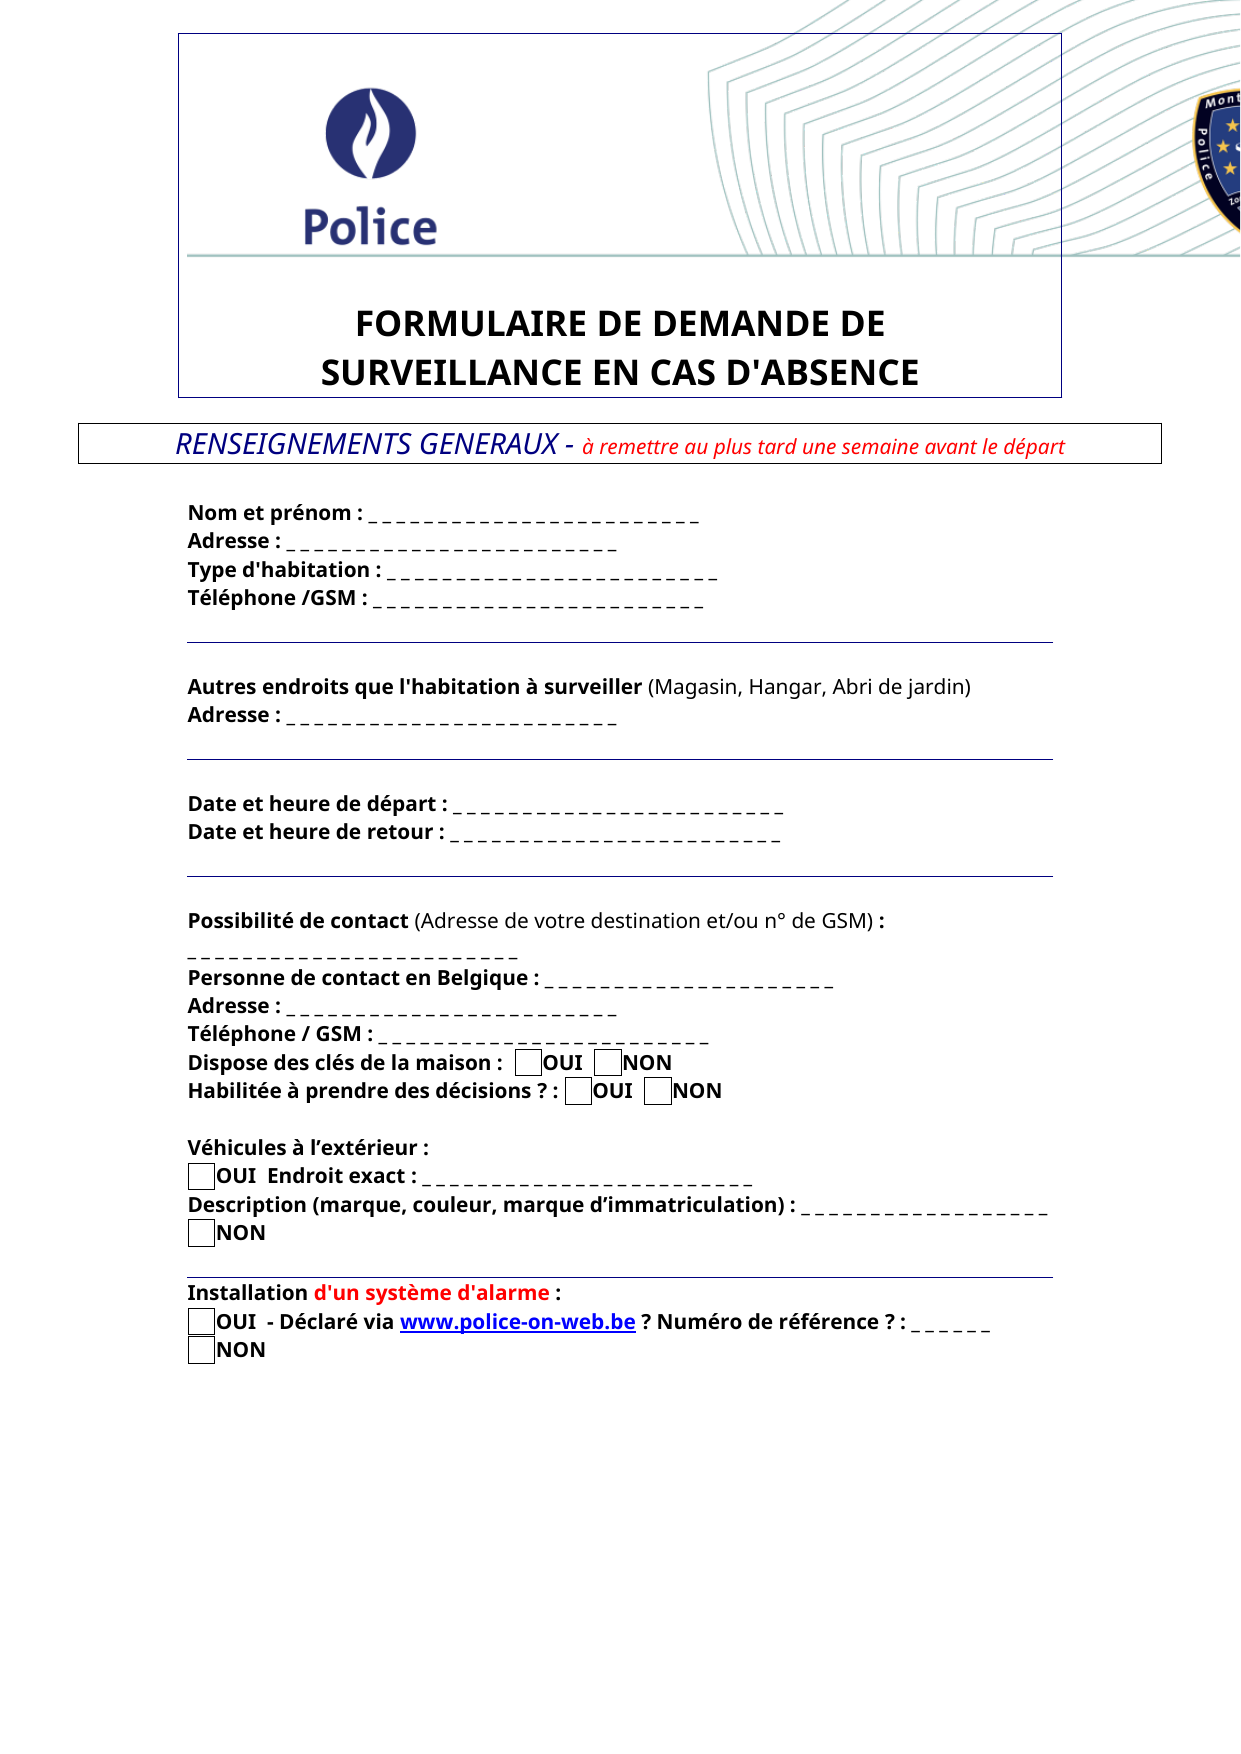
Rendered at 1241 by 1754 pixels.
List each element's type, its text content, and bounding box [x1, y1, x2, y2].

text Adresse : _ _ _ _ _ _ _ _ _ _ _ _ _ _ _ _ _ _ _ _ _ _ _ _ [187, 700, 1053, 729]
text Type d'habitation : _ _ _ _ _ _ _ _ _ _ _ _ _ _ _ _ _ _ _ _ _ _ _ _ [187, 555, 1053, 583]
text Habilitée à prendre des décisions ? : OUI NON [187, 1076, 1053, 1105]
picture [187, 0, 1241, 296]
text Dispose des clés de la maison : OUI NON [187, 1048, 1053, 1076]
text Installation d'un système d'alarme : [187, 1278, 1053, 1307]
text FORMULAIRE DE DEMANDE DE [179, 34, 1061, 344]
text Téléphone /GSM : _ _ _ _ _ _ _ _ _ _ _ _ _ _ _ _ _ _ _ _ _ _ _ _ [187, 583, 1053, 612]
text Date et heure de départ : _ _ _ _ _ _ _ _ _ _ _ _ _ _ _ _ _ _ _ _ _ _ _ _ [187, 789, 1053, 817]
text SURVEILLANCE EN CAS D'ABSENCE [179, 344, 1061, 397]
text OUI Endroit exact : _ _ _ _ _ _ _ _ _ _ _ _ _ _ _ _ _ _ _ _ _ _ _ _ [187, 1162, 1053, 1190]
text Possibilité de contact (Adresse de votre destination et/ou n° de GSM) : [187, 906, 1053, 934]
text NON [187, 1218, 1053, 1247]
text Adresse : _ _ _ _ _ _ _ _ _ _ _ _ _ _ _ _ _ _ _ _ _ _ _ _ [187, 527, 1053, 555]
text OUI - Déclaré via www.police-on-web.be ? Numéro de référence ? : _ _ _ _ _ _ [187, 1307, 1053, 1335]
text Date et heure de retour : _ _ _ _ _ _ _ _ _ _ _ _ _ _ _ _ _ _ _ _ _ _ _ _ [187, 817, 1053, 846]
text Description (marque, couleur, marque d’immatriculation) : _ _ _ _ _ _ _ _ _ _ _ _ _ _ _ _ _ _ [187, 1190, 1053, 1218]
text NON [187, 1335, 1053, 1364]
text Téléphone / GSM : _ _ _ _ _ _ _ _ _ _ _ _ _ _ _ _ _ _ _ _ _ _ _ _ [187, 1019, 1053, 1048]
text Adresse : _ _ _ _ _ _ _ _ _ _ _ _ _ _ _ _ _ _ _ _ _ _ _ _ [187, 991, 1053, 1019]
text Véhicules à l’extérieur : [187, 1133, 1053, 1162]
text Nom et prénom : _ _ _ _ _ _ _ _ _ _ _ _ _ _ _ _ _ _ _ _ _ _ _ _ [187, 498, 1053, 527]
table_header RENSEIGNEMENTS GENERAUX - à remettre au plus tard une semaine avant le départ [79, 424, 1161, 463]
text Autres endroits que l'habitation à surveiller (Magasin, Hangar, Abri de jardin) [187, 672, 1053, 700]
text Personne de contact en Belgique : _ _ _ _ _ _ _ _ _ _ _ _ _ _ _ _ _ _ _ _ _ [187, 963, 1053, 991]
text _ _ _ _ _ _ _ _ _ _ _ _ _ _ _ _ _ _ _ _ _ _ _ _ [187, 934, 1053, 963]
